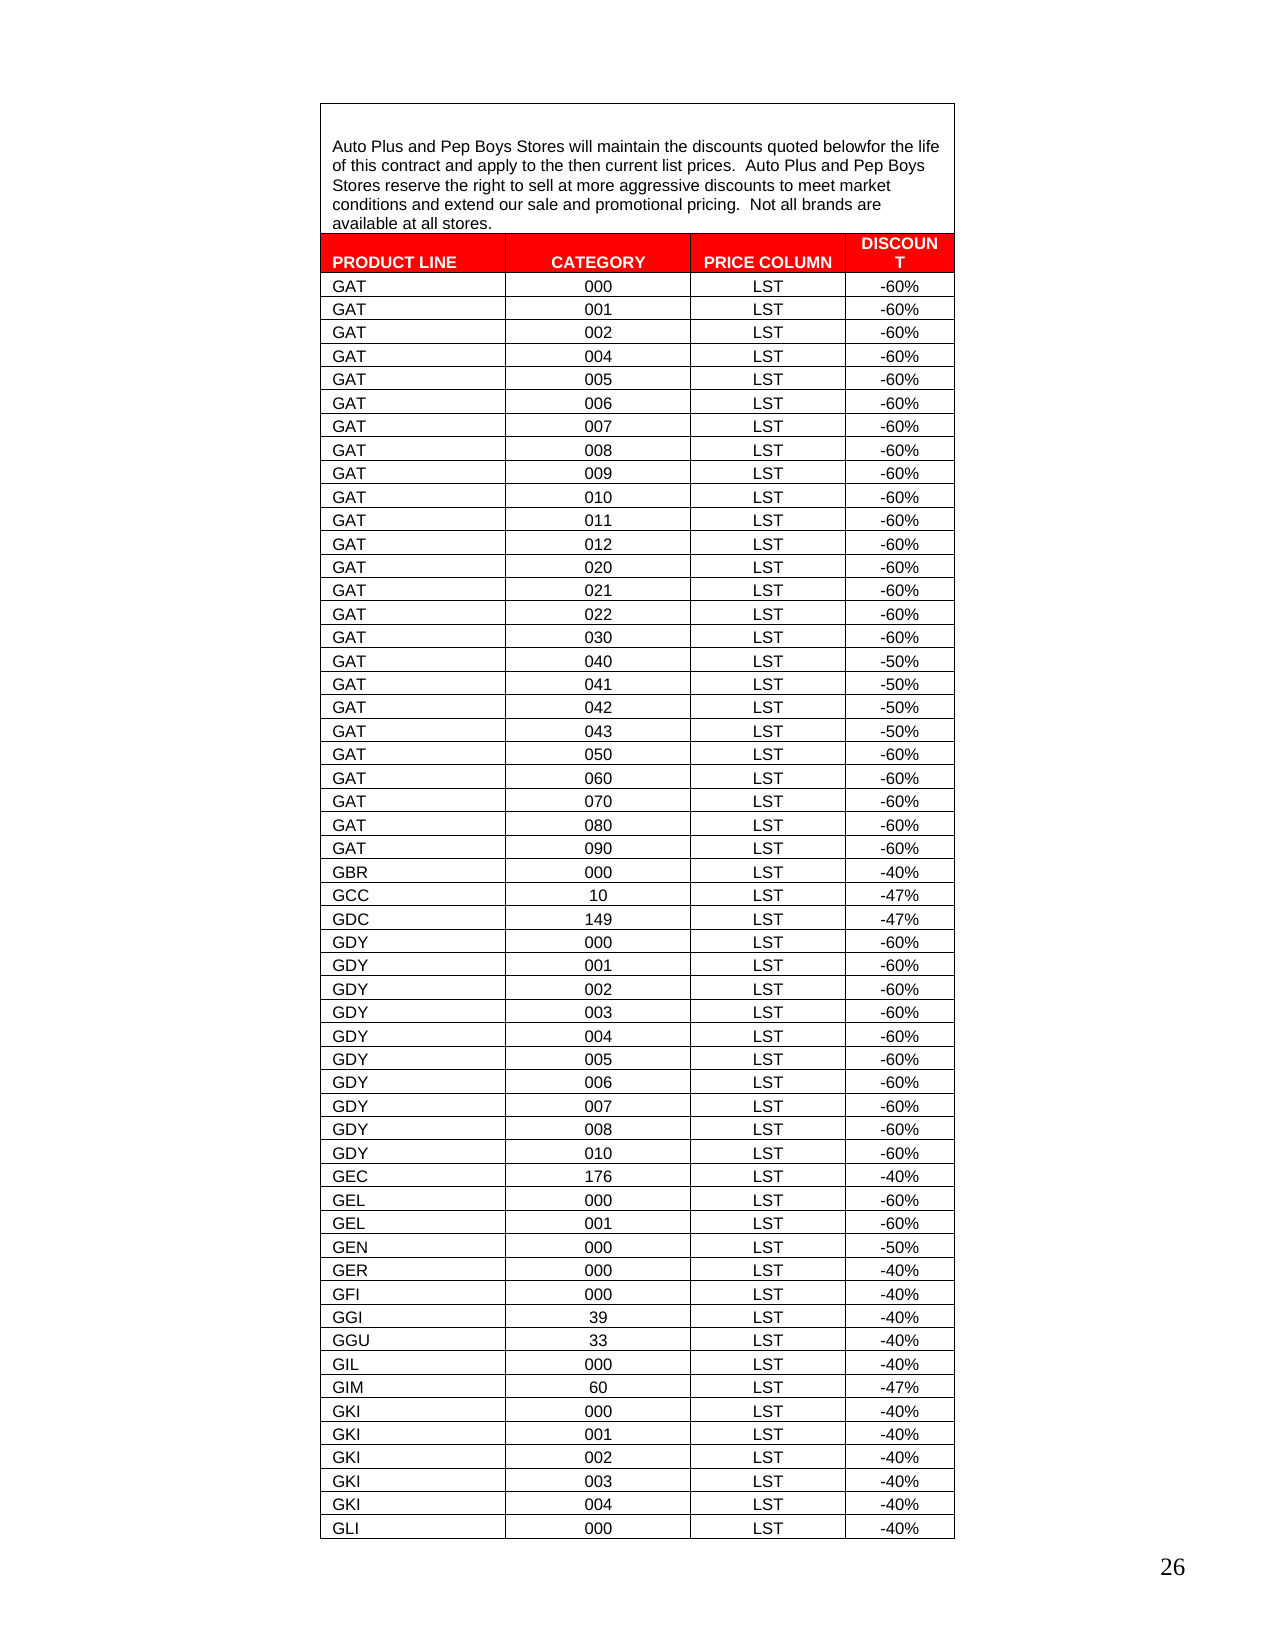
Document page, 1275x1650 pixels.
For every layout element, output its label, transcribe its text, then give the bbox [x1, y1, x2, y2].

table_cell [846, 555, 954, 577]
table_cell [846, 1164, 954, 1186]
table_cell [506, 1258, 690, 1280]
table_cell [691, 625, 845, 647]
table_cell CATEGORY [506, 234, 690, 272]
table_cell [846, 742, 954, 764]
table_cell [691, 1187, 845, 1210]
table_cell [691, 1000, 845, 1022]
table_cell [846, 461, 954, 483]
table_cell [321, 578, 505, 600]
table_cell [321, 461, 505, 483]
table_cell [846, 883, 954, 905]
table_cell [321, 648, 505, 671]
table_cell DISCOUNT [846, 234, 954, 272]
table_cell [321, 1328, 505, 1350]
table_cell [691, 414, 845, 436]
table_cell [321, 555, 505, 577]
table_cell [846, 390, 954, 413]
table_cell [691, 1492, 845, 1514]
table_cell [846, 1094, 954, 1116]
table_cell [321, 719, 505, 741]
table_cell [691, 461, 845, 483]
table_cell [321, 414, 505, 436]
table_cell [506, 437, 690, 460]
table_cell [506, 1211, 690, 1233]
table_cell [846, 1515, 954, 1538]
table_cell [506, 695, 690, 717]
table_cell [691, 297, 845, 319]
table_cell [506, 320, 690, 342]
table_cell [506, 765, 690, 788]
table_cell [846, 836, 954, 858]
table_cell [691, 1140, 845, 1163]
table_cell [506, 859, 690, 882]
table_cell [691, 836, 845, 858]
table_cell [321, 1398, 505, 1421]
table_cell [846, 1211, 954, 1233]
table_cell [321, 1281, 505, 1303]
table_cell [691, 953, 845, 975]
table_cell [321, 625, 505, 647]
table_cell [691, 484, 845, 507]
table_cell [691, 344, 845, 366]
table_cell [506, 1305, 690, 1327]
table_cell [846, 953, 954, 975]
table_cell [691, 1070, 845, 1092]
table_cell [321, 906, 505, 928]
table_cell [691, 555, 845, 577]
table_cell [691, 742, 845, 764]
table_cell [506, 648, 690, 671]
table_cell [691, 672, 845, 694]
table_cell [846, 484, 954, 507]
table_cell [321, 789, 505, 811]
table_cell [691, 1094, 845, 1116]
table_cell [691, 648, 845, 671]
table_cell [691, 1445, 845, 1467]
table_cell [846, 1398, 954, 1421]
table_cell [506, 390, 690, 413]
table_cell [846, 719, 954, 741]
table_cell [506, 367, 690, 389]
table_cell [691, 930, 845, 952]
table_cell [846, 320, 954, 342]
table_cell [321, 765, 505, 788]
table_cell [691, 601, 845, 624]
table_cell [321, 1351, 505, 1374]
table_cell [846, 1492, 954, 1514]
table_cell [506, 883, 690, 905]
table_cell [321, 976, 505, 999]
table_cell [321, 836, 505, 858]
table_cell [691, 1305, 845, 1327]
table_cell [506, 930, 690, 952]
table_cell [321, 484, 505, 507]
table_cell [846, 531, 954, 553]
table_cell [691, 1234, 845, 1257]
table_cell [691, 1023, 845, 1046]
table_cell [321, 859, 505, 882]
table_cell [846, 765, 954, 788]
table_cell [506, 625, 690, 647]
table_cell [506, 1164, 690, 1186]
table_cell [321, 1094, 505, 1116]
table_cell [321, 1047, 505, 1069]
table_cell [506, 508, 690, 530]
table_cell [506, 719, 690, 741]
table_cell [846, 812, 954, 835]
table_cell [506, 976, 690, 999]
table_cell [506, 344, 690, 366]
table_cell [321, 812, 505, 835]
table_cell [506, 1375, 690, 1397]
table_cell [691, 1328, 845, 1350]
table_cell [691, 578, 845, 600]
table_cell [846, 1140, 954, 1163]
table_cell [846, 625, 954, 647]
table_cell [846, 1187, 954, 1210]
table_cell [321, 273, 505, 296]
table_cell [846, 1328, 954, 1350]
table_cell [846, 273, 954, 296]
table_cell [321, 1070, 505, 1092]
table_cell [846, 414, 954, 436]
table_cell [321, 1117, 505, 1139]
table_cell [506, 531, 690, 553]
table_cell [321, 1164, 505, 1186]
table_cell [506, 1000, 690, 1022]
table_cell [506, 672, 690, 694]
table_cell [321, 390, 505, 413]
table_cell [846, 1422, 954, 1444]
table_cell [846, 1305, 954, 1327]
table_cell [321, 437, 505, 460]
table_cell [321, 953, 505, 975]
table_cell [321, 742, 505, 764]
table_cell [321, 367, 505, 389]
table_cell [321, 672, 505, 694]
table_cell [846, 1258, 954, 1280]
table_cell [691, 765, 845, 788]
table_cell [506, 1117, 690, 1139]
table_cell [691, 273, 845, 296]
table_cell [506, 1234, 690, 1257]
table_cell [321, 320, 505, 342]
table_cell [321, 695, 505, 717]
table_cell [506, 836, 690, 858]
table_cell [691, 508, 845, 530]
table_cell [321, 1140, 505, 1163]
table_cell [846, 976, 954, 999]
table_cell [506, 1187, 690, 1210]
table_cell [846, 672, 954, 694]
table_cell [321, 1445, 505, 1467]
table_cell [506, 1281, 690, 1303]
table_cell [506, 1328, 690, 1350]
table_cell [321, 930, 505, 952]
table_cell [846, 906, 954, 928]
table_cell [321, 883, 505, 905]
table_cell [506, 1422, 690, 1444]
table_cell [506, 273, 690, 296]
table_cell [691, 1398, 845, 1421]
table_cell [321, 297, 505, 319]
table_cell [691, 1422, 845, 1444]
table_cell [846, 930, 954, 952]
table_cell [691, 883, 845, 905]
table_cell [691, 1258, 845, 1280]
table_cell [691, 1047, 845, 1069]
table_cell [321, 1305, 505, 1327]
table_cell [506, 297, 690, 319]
table_header Auto Plus and Pep Boys Stores will maintain the discounts quoted belowfor the life of this contract and apply to the then current list prices. Auto Plus and Pep Boys Stores reserve the right to sell at more aggressive discounts to meet market conditions and extend our sale and promotional pricing. Not all brands are available at all stores. [321, 104, 954, 233]
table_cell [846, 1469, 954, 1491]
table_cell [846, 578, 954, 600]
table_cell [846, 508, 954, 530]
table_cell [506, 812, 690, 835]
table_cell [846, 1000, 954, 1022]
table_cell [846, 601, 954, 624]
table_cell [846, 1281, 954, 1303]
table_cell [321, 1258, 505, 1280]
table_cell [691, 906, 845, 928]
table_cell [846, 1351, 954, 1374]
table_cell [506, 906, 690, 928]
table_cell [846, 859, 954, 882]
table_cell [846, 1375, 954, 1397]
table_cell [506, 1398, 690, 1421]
table_cell PRICE COLUMN [691, 234, 845, 272]
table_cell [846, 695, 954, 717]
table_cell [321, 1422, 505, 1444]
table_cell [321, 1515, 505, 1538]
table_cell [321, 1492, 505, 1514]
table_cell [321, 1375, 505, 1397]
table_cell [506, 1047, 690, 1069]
table_cell PRODUCT LINE [321, 234, 505, 272]
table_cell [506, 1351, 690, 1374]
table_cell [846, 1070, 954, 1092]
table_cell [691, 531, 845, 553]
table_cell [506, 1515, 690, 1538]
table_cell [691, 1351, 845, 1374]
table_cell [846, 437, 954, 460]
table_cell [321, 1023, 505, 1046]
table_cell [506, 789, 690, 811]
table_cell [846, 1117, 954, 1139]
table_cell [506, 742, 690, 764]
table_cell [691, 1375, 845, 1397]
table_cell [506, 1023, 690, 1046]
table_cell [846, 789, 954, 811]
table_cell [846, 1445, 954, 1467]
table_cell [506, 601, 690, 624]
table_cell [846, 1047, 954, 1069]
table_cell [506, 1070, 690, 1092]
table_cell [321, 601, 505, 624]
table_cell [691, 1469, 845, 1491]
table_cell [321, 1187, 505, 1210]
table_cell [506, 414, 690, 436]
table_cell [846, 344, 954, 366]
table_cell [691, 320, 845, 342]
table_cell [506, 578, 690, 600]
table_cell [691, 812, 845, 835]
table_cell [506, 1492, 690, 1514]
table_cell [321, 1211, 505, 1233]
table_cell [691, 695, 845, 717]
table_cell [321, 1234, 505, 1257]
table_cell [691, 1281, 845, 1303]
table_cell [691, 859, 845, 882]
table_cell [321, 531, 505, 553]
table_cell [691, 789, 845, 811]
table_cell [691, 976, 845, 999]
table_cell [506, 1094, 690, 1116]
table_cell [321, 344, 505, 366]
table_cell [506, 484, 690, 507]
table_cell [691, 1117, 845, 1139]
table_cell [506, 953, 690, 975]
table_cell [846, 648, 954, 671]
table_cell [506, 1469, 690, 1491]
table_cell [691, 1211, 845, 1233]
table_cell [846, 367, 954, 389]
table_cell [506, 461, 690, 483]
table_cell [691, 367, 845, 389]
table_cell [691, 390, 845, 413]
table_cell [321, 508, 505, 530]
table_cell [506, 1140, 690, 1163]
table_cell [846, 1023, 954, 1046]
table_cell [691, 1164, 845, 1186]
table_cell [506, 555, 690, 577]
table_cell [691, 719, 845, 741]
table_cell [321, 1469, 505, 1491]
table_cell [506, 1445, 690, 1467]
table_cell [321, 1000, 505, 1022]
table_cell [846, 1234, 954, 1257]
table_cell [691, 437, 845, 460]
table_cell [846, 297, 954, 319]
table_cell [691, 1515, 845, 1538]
